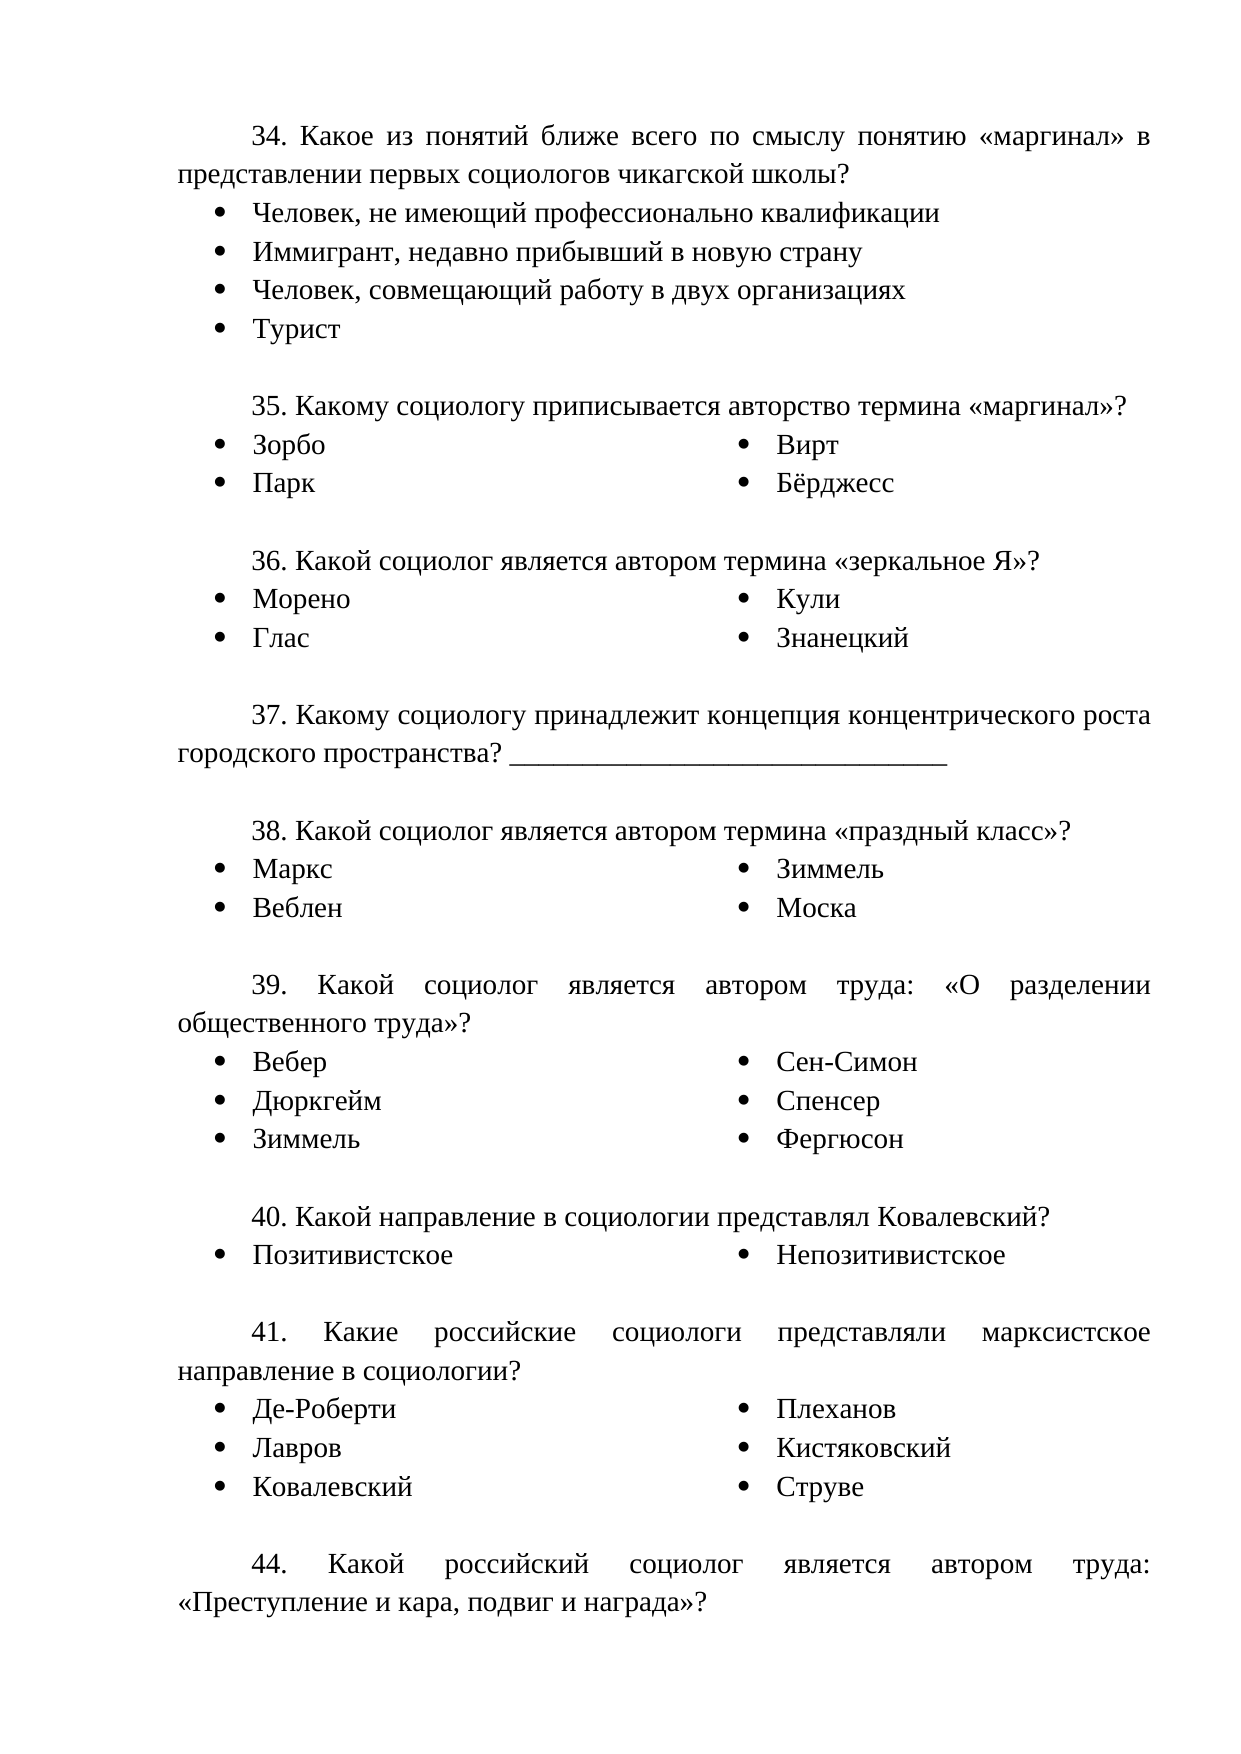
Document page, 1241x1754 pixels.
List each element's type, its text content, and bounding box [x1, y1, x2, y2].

list Глас [215, 620, 627, 653]
list Бёрджесс [739, 466, 1152, 499]
list Спенсер [739, 1083, 1152, 1116]
list Плеханов [739, 1391, 1152, 1425]
text 44. Какой российский социолог является автором труда: «Преступление и кара, подвиг и награда»? [177, 1546, 1152, 1618]
text 38. Какой социолог является автором термина «праздный класс»? [177, 813, 1152, 846]
list Зиммель [739, 851, 1152, 885]
text 35. Какому социологу приписывается авторство термина «маргинал»? [177, 388, 1152, 422]
list Вирт [739, 427, 1152, 461]
list Морено [215, 581, 627, 615]
list Человек, совмещающий работу в двух организациях [215, 272, 1152, 306]
list Струве [739, 1469, 1152, 1502]
text 36. Какой социолог является автором термина «зеркальное Я»? [177, 543, 1152, 576]
text 39. Какой социолог является автором труда: «О разделении общественного труда»? [177, 967, 1152, 1039]
list Моска [739, 890, 1152, 923]
list Де-Роберти [215, 1391, 627, 1425]
list Кистяковский [739, 1430, 1152, 1464]
list Позитивистское [215, 1237, 627, 1271]
list Человек, не имеющий профессионально квалификации [215, 195, 1152, 229]
list Дюркгейм [215, 1083, 627, 1116]
list Кули [739, 581, 1152, 615]
list Иммигрант, недавно прибывший в новую страну [215, 234, 1152, 267]
list Лавров [215, 1430, 627, 1464]
list Фергюсон [739, 1121, 1152, 1155]
list Вебер [215, 1044, 627, 1078]
list Веблен [215, 890, 627, 923]
text 40. Какой направление в социологии представлял Ковалевский? [177, 1199, 1152, 1232]
text 41. Какие российские социологи представляли марксистское направление в социологии? [177, 1314, 1152, 1386]
list Знанецкий [739, 620, 1152, 653]
list Маркс [215, 851, 627, 885]
list Сен-Симон [739, 1044, 1152, 1078]
text 37. Какому социологу принадлежит концепция концентрического роста городского пространства? ______________________________ [177, 697, 1152, 769]
list Зорбо [215, 427, 627, 461]
list Зиммель [215, 1121, 627, 1155]
text 34. Какое из понятий ближе всего по смыслу понятию «маргинал» в представлении первых социологов чикагской школы? [177, 118, 1152, 190]
list Ковалевский [215, 1469, 627, 1502]
list Турист [215, 311, 1152, 345]
list Парк [215, 466, 627, 499]
list Непозитивистское [739, 1237, 1152, 1271]
